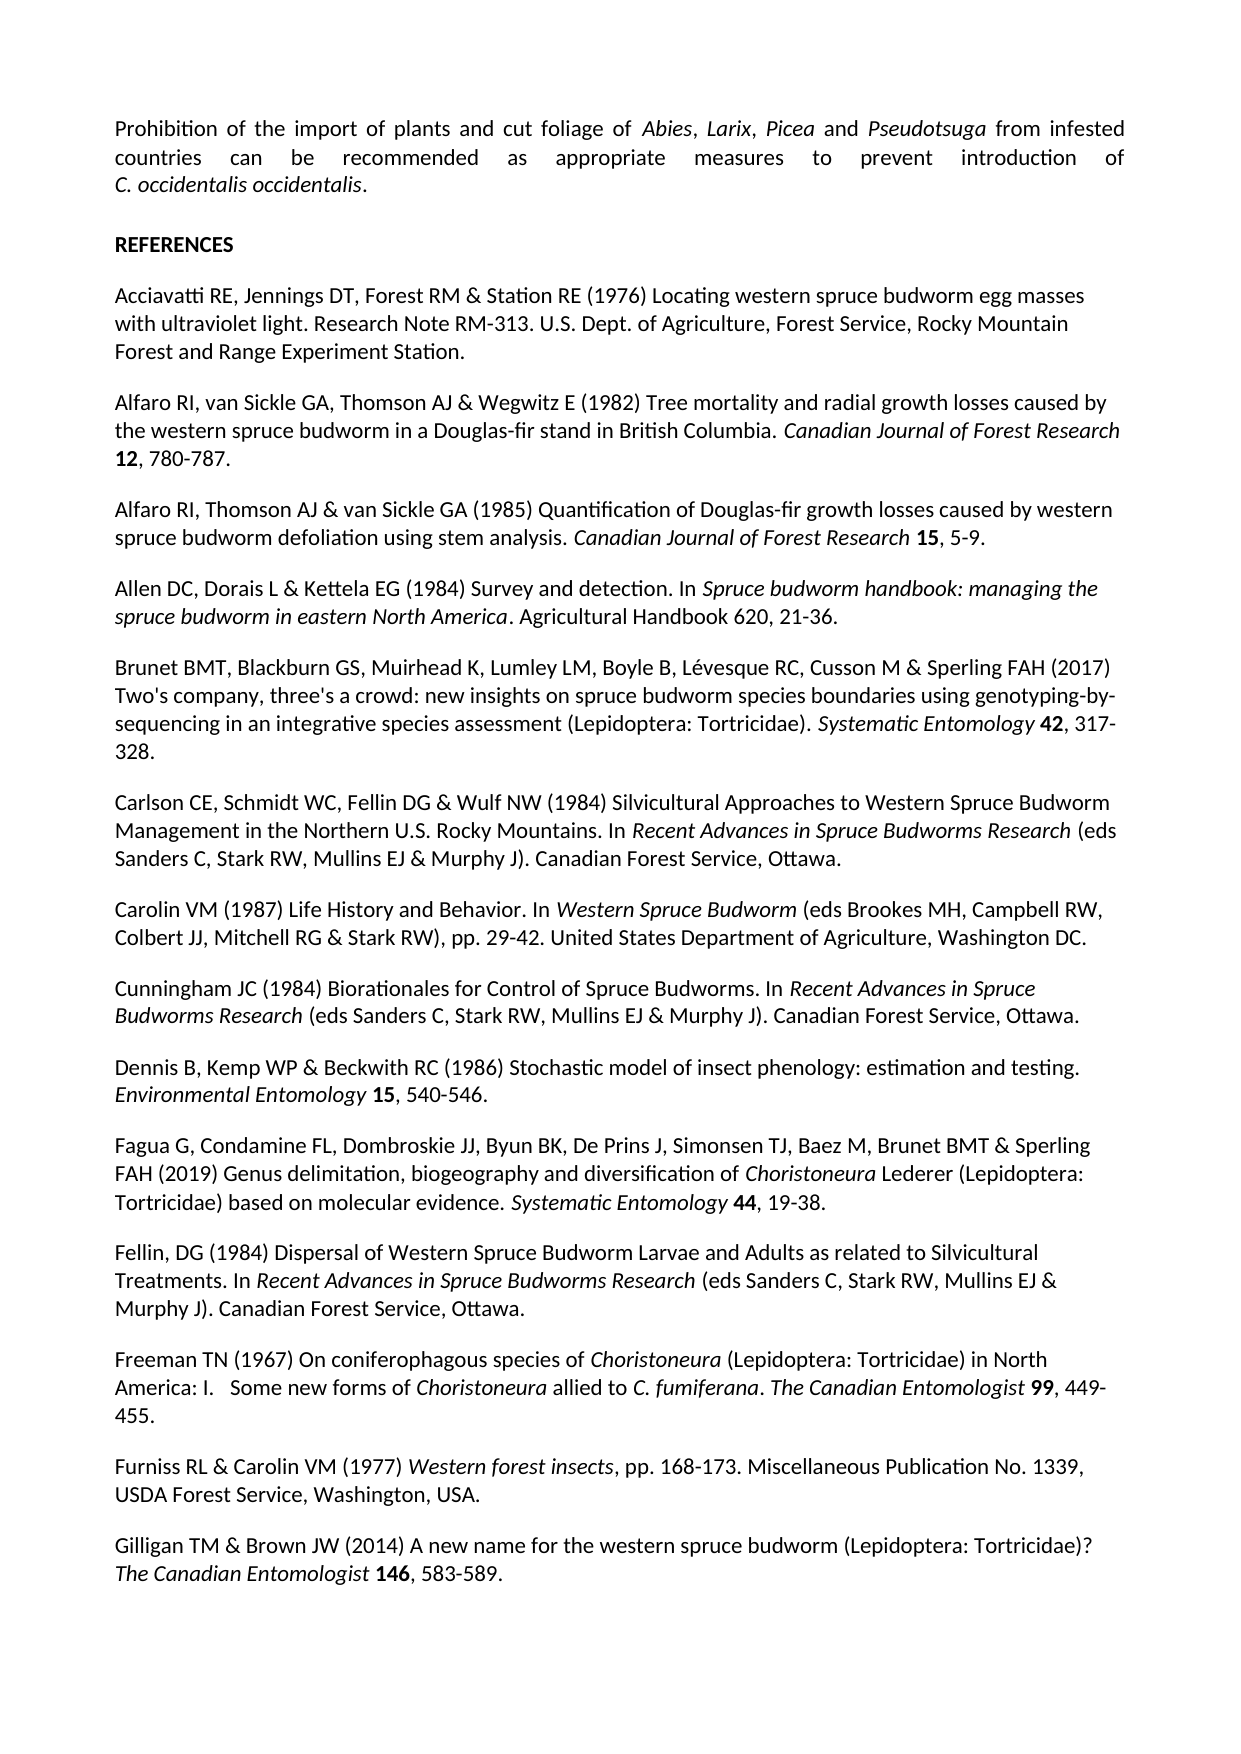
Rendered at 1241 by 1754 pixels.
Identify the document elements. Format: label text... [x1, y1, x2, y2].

text Carlson CE, Schmidt WC, Fellin DG & Wulf NW (1984) Silvicultural Approaches to Western Spruce Budworm Management in the Northern U.S. Rocky Mountains. In Recent Advances in Spruce Budworms Research (eds Sanders C, Stark RW, Mullins EJ & Murphy J). Canadian Forest Service, Ottawa. [114, 788, 1126, 872]
text Dennis B, Kemp WP & Beckwith RC (1986) Stochastic model of insect phenology: estimation and testing. Environmental Entomology 15, 540-546. [114, 1053, 1126, 1109]
text REFERENCES [114, 230, 1126, 258]
text Allen DC, Dorais L & Kettela EG (1984) Survey and detection. In Spruce budworm handbook: managing the spruce budworm in eastern North America. Agricultural Handbook 620, 21-36. [114, 574, 1126, 630]
text Freeman TN (1967) On coniferophagous species of Choristoneura (Lepidoptera: Tortricidae) in North America: I. Some new forms of Choristoneura allied to C. fumiferana. The Canadian Entomologist 99, 449-455. [114, 1346, 1126, 1429]
text Alfaro RI, van Sickle GA, Thomson AJ & Wegwitz E (1982) Tree mortality and radial growth losses caused by the western spruce budworm in a Douglas-fir stand in British Columbia. Canadian Journal of Forest Research 12, 780-787. [114, 388, 1126, 472]
text Alfaro RI, Thomson AJ & van Sickle GA (1985) Quantification of Douglas-fir growth losses caused by western spruce budworm defoliation using stem analysis. Canadian Journal of Forest Research 15, 5-9. [114, 495, 1126, 551]
text Acciavatti RE, Jennings DT, Forest RM & Station RE (1976) Locating western spruce budworm egg masses with ultraviolet light. Research Note RM-313. U.S. Dept. of Agriculture, Forest Service, Rocky Mountain Forest and Range Experiment Station. [114, 281, 1126, 365]
text Gilligan TM & Brown JW (2014) A new name for the western spruce budworm (Lepidoptera: Tortricidae)? The Canadian Entomologist 146, 583-589. [114, 1531, 1126, 1587]
text Brunet BMT, Blackburn GS, Muirhead K, Lumley LM, Boyle B, Lévesque RC, Cusson M & Sperling FAH (2017) Two's company, three's a crowd: new insights on spruce budworm species boundaries using genotyping-by-sequencing in an integrative species assessment (Lepidoptera: Tortricidae). Systematic Entomology 42, 317-328. [114, 653, 1126, 765]
text Furniss RL & Carolin VM (1977) Western forest insects, pp. 168-173. Miscellaneous Publication No. 1339, USDA Forest Service, Washington, USA. [114, 1452, 1126, 1508]
text Prohibition of the import of plants and cut foliage of Abies, Larix, Picea and Pseudotsuga from infested countries can be recommended as appropriate measures to prevent introduction of C. occidentalis occidentalis. [114, 114, 1126, 199]
text Fellin, DG (1984) Dispersal of Western Spruce Budworm Larvae and Adults as related to Silvicultural Treatments. In Recent Advances in Spruce Budworms Research (eds Sanders C, Stark RW, Mullins EJ & Murphy J). Canadian Forest Service, Ottawa. [114, 1238, 1126, 1323]
text Fagua G, Condamine FL, Dombroskie JJ, Byun BK, De Prins J, Simonsen TJ, Baez M, Brunet BMT & Sperling FAH (2019) Genus delimitation, biogeography and diversification of Choristoneura Lederer (Lepidoptera: Tortricidae) based on molecular evidence. Systematic Entomology 44, 19-38. [114, 1132, 1126, 1216]
text Cunningham JC (1984) Biorationales for Control of Spruce Budworms. In Recent Advances in Spruce Budworms Research (eds Sanders C, Stark RW, Mullins EJ & Murphy J). Canadian Forest Service, Ottawa. [114, 974, 1126, 1030]
text Carolin VM (1987) Life History and Behavior. In Western Spruce Budworm (eds Brookes MH, Campbell RW, Colbert JJ, Mitchell RG & Stark RW), pp. 29-42. United States Department of Agriculture, Washington DC. [114, 895, 1126, 951]
